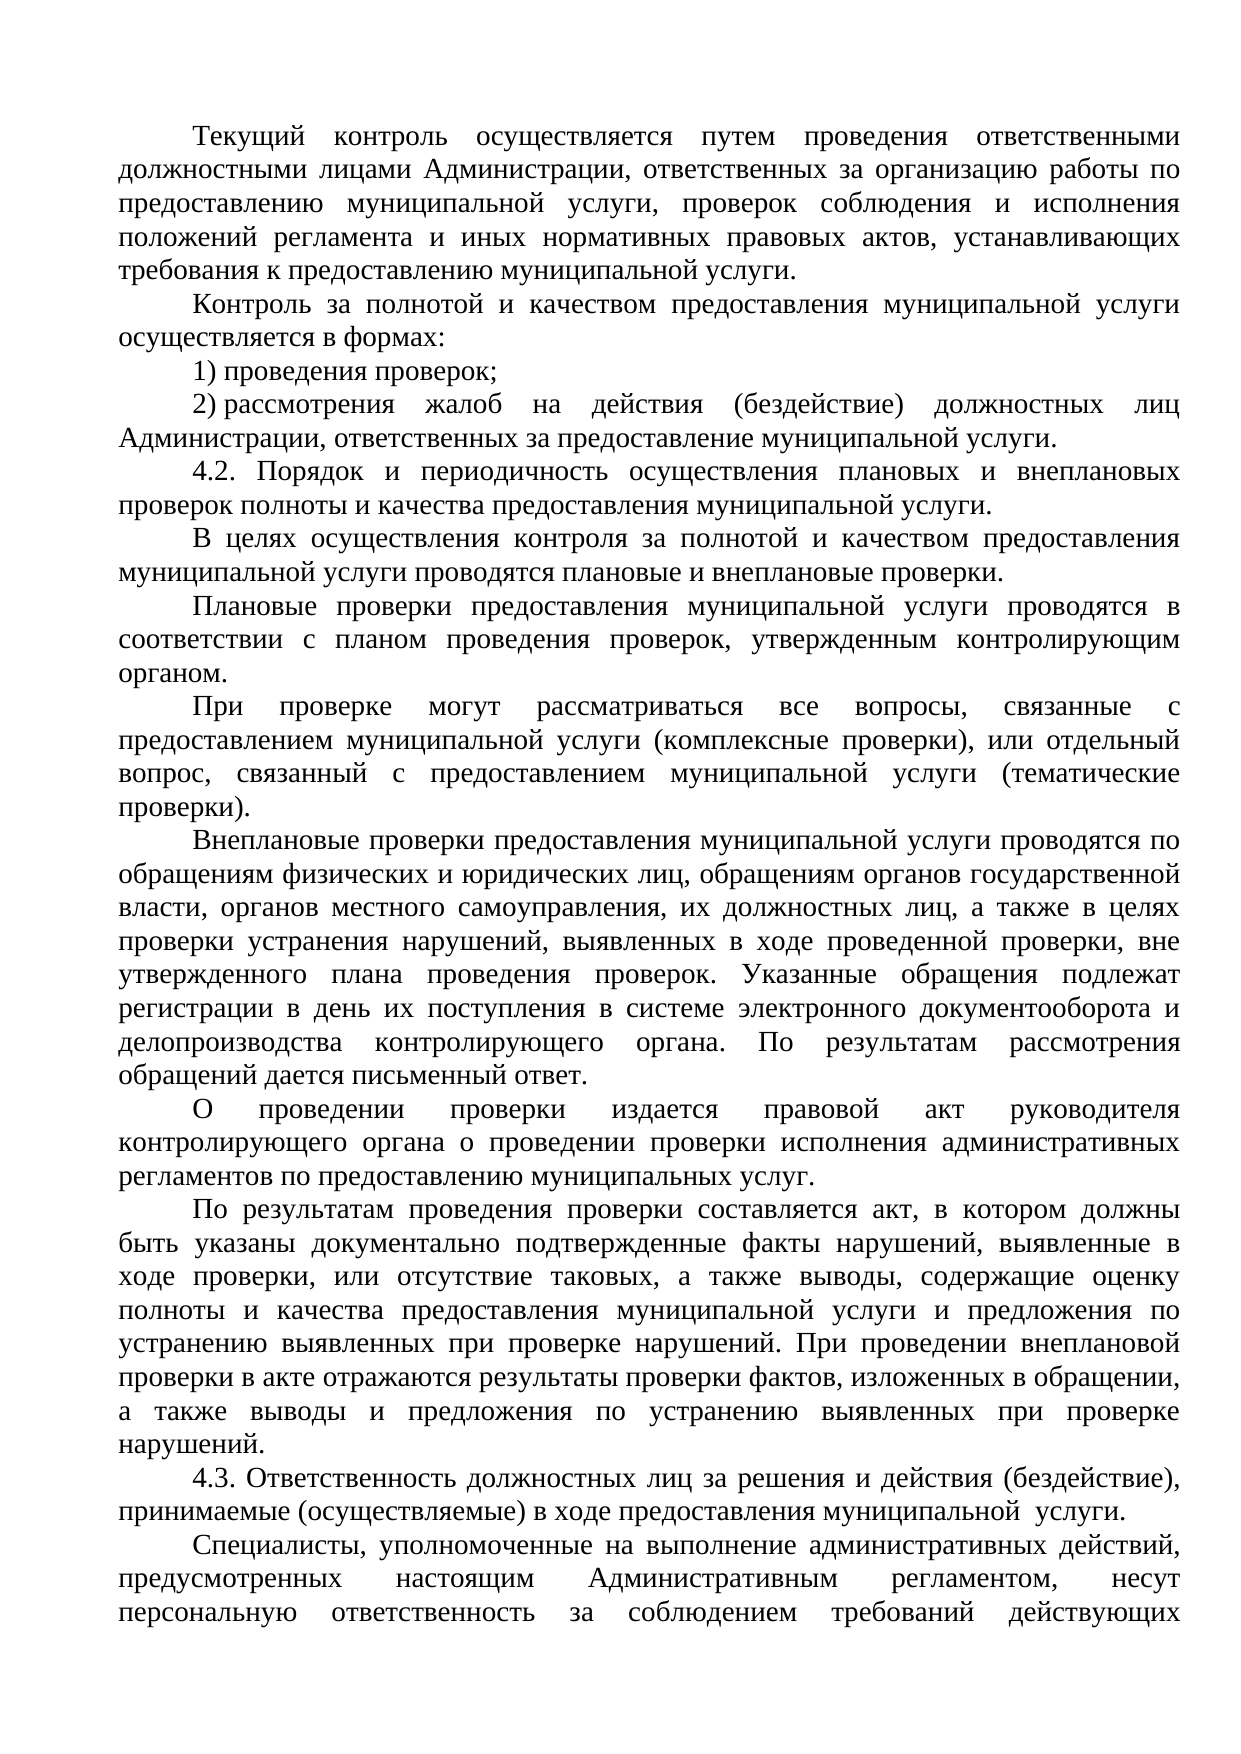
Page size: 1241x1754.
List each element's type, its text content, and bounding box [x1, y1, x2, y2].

text В целях осуществления контроля за полнотой и качеством предоставления муниципальной услуги проводятся плановые и внеплановые проверки. [118, 521, 1181, 588]
text 4.3. Ответственность должностных лиц за решения и действия (бездействие), принимаемые (осуществляемые) в ходе предоставления муниципальной услуги. [118, 1460, 1181, 1527]
text 1) проведения проверок; [118, 353, 1181, 386]
text Плановые проверки предоставления муниципальной услуги проводятся в соответствии с планом проведения проверок, утвержденным контролирующим органом. [118, 588, 1181, 688]
text 2) рассмотрения жалоб на действия (бездействие) должностных лиц Администрации, ответственных за предоставление муниципальной услуги. [118, 386, 1181, 453]
text По результатам проведения проверки составляется акт, в котором должны быть указаны документально подтвержденные факты нарушений, выявленные в ходе проверки, или отсутствие таковых, а также выводы, содержащие оценку полноты и качества предоставления муниципальной услуги и предложения по устранению выявленных при проверке нарушений. При проведении внеплановой проверки в акте отражаются результаты проверки фактов, изложенных в обращении, а также выводы и предложения по устранению выявленных при проверке нарушений. [118, 1191, 1181, 1460]
text При проверке могут рассматриваться все вопросы, связанные с предоставлением муниципальной услуги (комплексные проверки), или отдельный вопрос, связанный с предоставлением муниципальной услуги (тематические проверки). [118, 688, 1181, 822]
text Контроль за полнотой и качеством предоставления муниципальной услуги осуществляется в формах: [118, 286, 1181, 353]
text О проведении проверки издается правовой акт руководителя контролирующего органа о проведении проверки исполнения административных регламентов по предоставлению муниципальных услуг. [118, 1091, 1181, 1191]
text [118, 1527, 1181, 1627]
text Внеплановые проверки предоставления муниципальной услуги проводятся по обращениям физических и юридических лиц, обращениям органов государственной власти, органов местного самоуправления, их должностных лиц, а также в целях проверки устранения нарушений, выявленных в ходе проведенной проверки, вне утвержденного плана проведения проверок. Указанные обращения подлежат регистрации в день их поступления в системе электронного документооборота и делопроизводства контролирующего органа. По результатам рассмотрения обращений дается письменный ответ. [118, 822, 1181, 1091]
text Текущий контроль осуществляется путем проведения ответственными должностными лицами Администрации, ответственных за организацию работы по предоставлению муниципальной услуги, проверок соблюдения и исполнения положений регламента и иных нормативных правовых актов, устанавливающих требования к предоставлению муниципальной услуги. [118, 118, 1181, 286]
text 4.2. Порядок и периодичность осуществления плановых и внеплановых проверок полноты и качества предоставления муниципальной услуги. [118, 453, 1181, 521]
